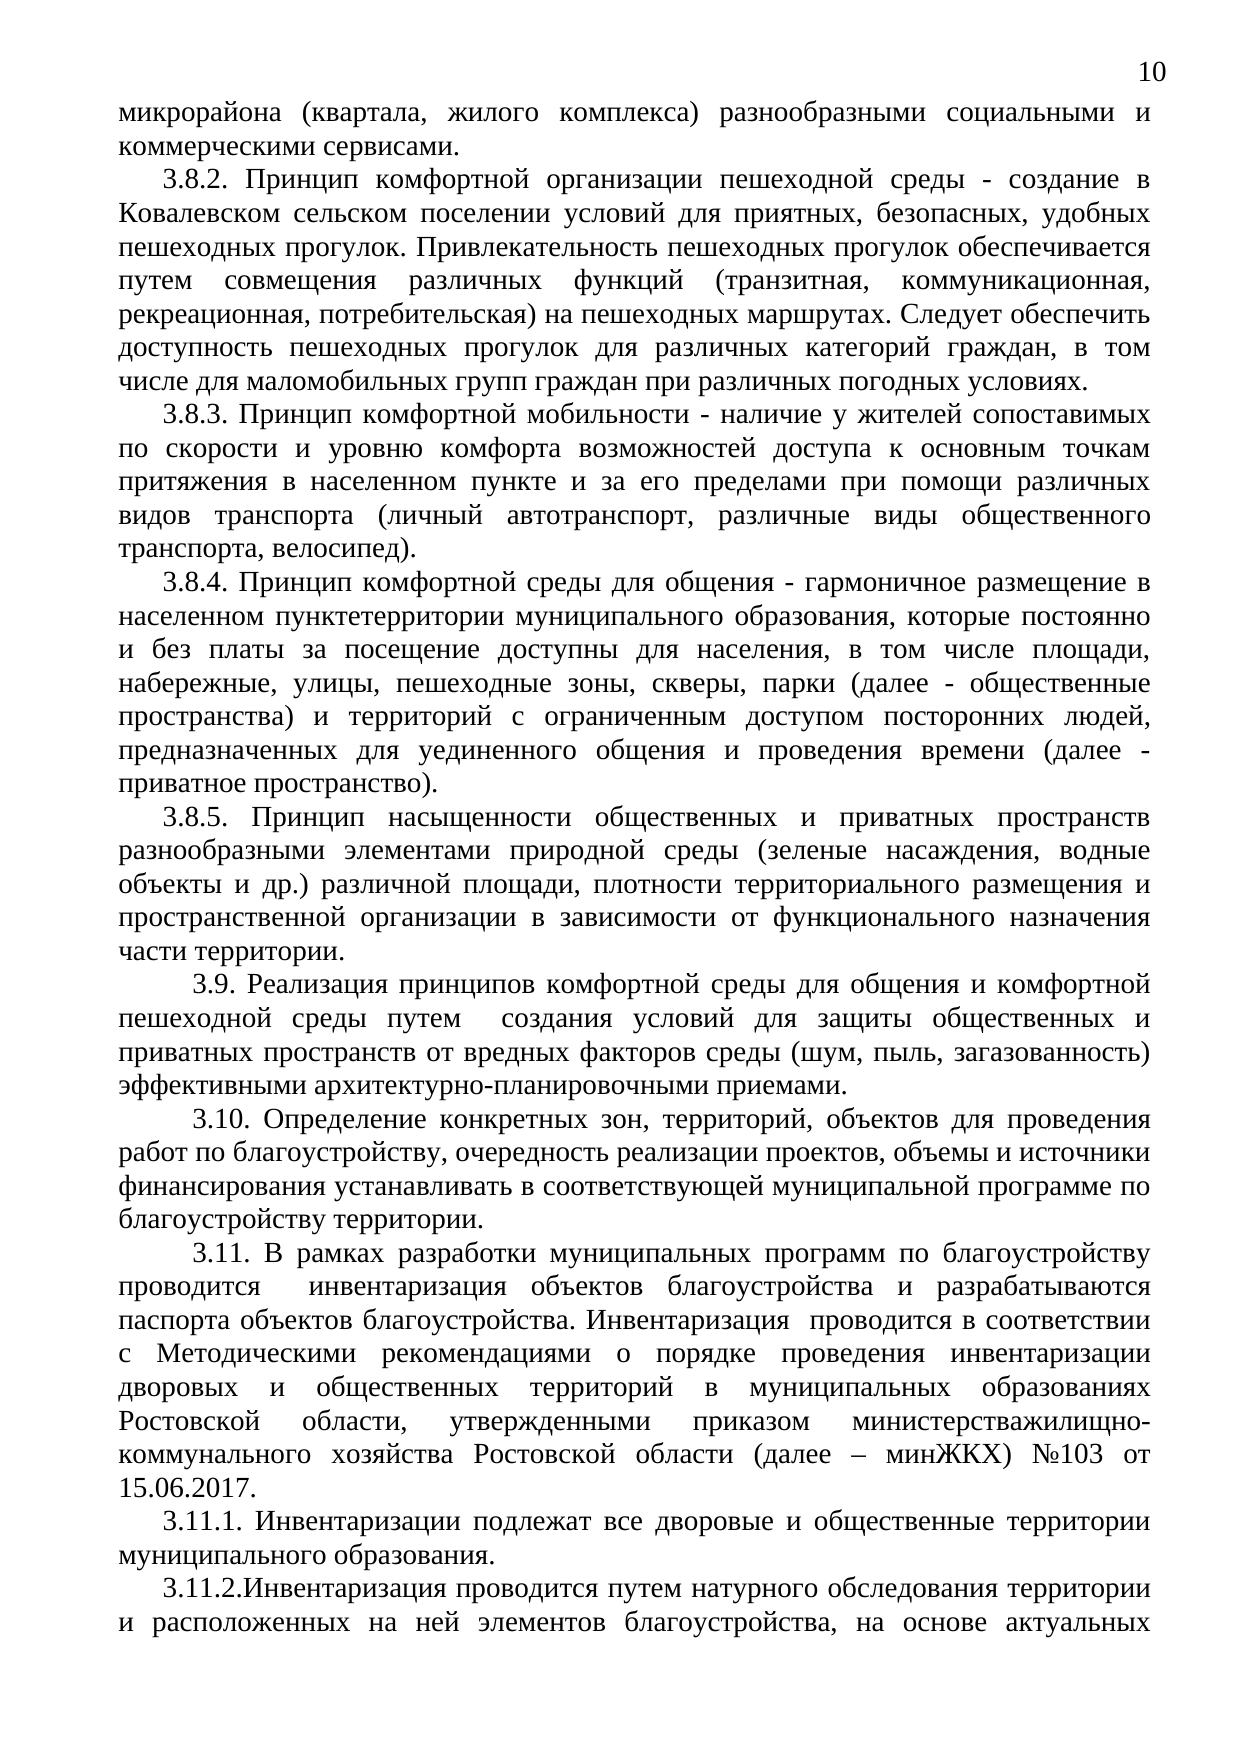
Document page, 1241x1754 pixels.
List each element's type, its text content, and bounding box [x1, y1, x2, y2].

text 3.8.4. Принцип комфортной среды для общения - гармоничное размещение в населенном пунктетерритории муниципального образования, которые постоянно и без платы за посещение доступны для населения, в том числе площади, набережные, улицы, пешеходные зоны, скверы, парки (далее - общественные пространства) и территорий с ограниченным доступом посторонних людей, предназначенных для уединенного общения и проведения времени (далее - приватное пространство). [118, 564, 1152, 799]
text 3.10. Определение конкретных зон, территорий, объектов для проведения работ по благоустройству, очередность реализации проектов, объемы и источники финансирования устанавливать в соответствующей муниципальной программе по благоустройству территории. [118, 1101, 1152, 1235]
text 3.8.5. Принцип насыщенности общественных и приватных пространств разнообразными элементами природной среды (зеленые насаждения, водные объекты и др.) различной площади, плотности территориального размещения и пространственной организации в зависимости от функционального назначения части территории. [118, 799, 1152, 967]
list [118, 94, 1152, 162]
text 3.11.1. Инвентаризации подлежат все дворовые и общественные территории муниципального образования. [118, 1503, 1152, 1570]
text 3.11. В рамках разработки муниципальных программ по благоустройству проводится инвентаризация объектов благоустройства и разрабатываются паспорта объектов благоустройства. Инвентаризация проводится в соответствии с Методическими рекомендациями о порядке проведения инвентаризации дворовых и общественных территорий в муниципальных образованиях Ростовской области, утвержденными приказом министерстважилищно-коммунального хозяйства Ростовской области (далее – минЖКХ) №103 от 15.06.2017. [118, 1235, 1152, 1503]
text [118, 1570, 1152, 1637]
text 3.8.2. Принцип комфортной организации пешеходной среды - создание в Ковалевском сельском поселении условий для приятных, безопасных, удобных пешеходных прогулок. Привлекательность пешеходных прогулок обеспечивается путем совмещения различных функций (транзитная, коммуникационная, рекреационная, потребительская) на пешеходных маршрутах. Следует обеспечить доступность пешеходных прогулок для различных категорий граждан, в том числе для маломобильных групп граждан при различных погодных условиях. [118, 162, 1152, 396]
text 3.8.3. Принцип комфортной мобильности - наличие у жителей сопоставимых по скорости и уровню комфорта возможностей доступа к основным точкам притяжения в населенном пункте и за его пределами при помощи различных видов транспорта (личный автотранспорт, различные виды общественного транспорта, велосипед). [118, 396, 1152, 564]
text 3.9. Реализация принципов комфортной среды для общения и комфортной пешеходной среды путем создания условий для защиты общественных и приватных пространств от вредных факторов среды (шум, пыль, загазованность) эффективными архитектурно-планировочными приемами. [118, 967, 1152, 1101]
